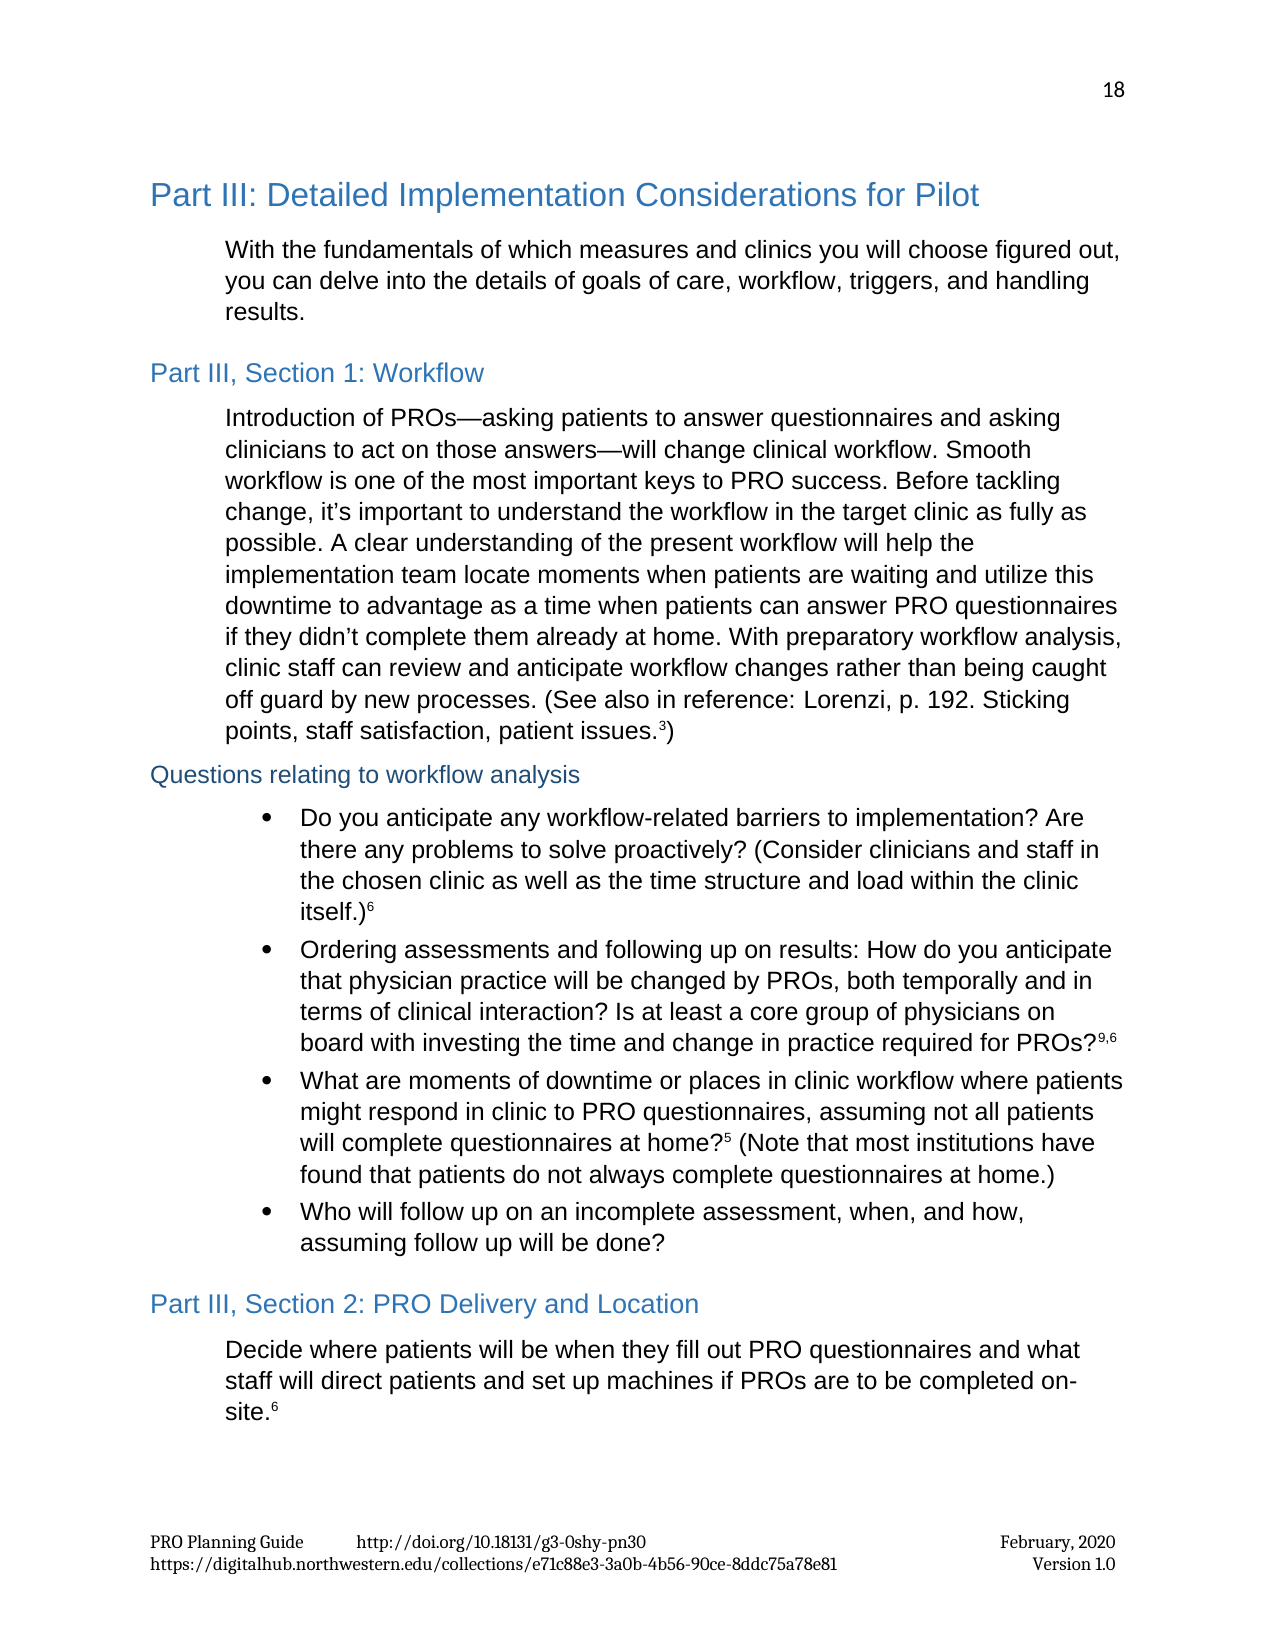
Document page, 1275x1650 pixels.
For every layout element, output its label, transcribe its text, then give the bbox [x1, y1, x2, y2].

text Introduction of PROs—asking patients to answer questionnaires and asking clinicians to act on those answers—will change clinical workflow. Smooth workflow is one of the most important keys to PRO success. Before tackling change, it’s important to understand the workflow in the target clinic as fully as possible. A clear understanding of the present workflow will help the implementation team locate moments when patients are waiting and utilize this downtime to advantage as a time when patients can answer PRO questionnaires if they didn’t complete them already at home. With preparatory workflow analysis, clinic staff can review and anticipate workflow changes rather than being caught off guard by new processes. (See also in reference: Lorenzi, p. 192. Sticking points, staff satisfaction, patient issues.3) [225, 401, 1125, 745]
subtitle Part III, Section 1: Workflow [150, 357, 1125, 388]
subtitle Questions relating to workflow analysis [150, 757, 1125, 788]
text What are moments of downtime or places in clinic workflow where patients might respond in clinic to PRO questionnaires, assuming not all patients will complete questionnaires at home?5 (Note that most institutions have found that patients do not always complete questionnaires at home.) [262, 1063, 1125, 1188]
subtitle Part III: Detailed Implementation Considerations for Pilot [150, 175, 1125, 213]
text Decide where patients will be when they fill out PRO questionnaires and what staff will direct patients and set up machines if PROs are to be completed on-site.6 [225, 1332, 1125, 1426]
text Ordering assessments and following up on results: How do you anticipate that physician practice will be changed by PROs, both temporally and in terms of clinical interaction? Is at least a core group of physicians on board with investing the time and change in practice required for PROs?9,6 [262, 932, 1125, 1057]
text With the fundamentals of which measures and clinics you will choose figured out, you can delve into the details of goals of care, workflow, triggers, and handling results. [225, 232, 1125, 326]
text Who will follow up on an incomplete assessment, when, and how, assuming follow up will be done? [262, 1195, 1125, 1257]
text Do you anticipate any workflow-related barriers to implementation? Are there any problems to solve proactively? (Consider clinicians and staff in the chosen clinic as well as the time structure and load within the clinic itself.)6 [262, 801, 1125, 926]
subtitle Part III, Section 2: PRO Delivery and Location [150, 1288, 1125, 1320]
